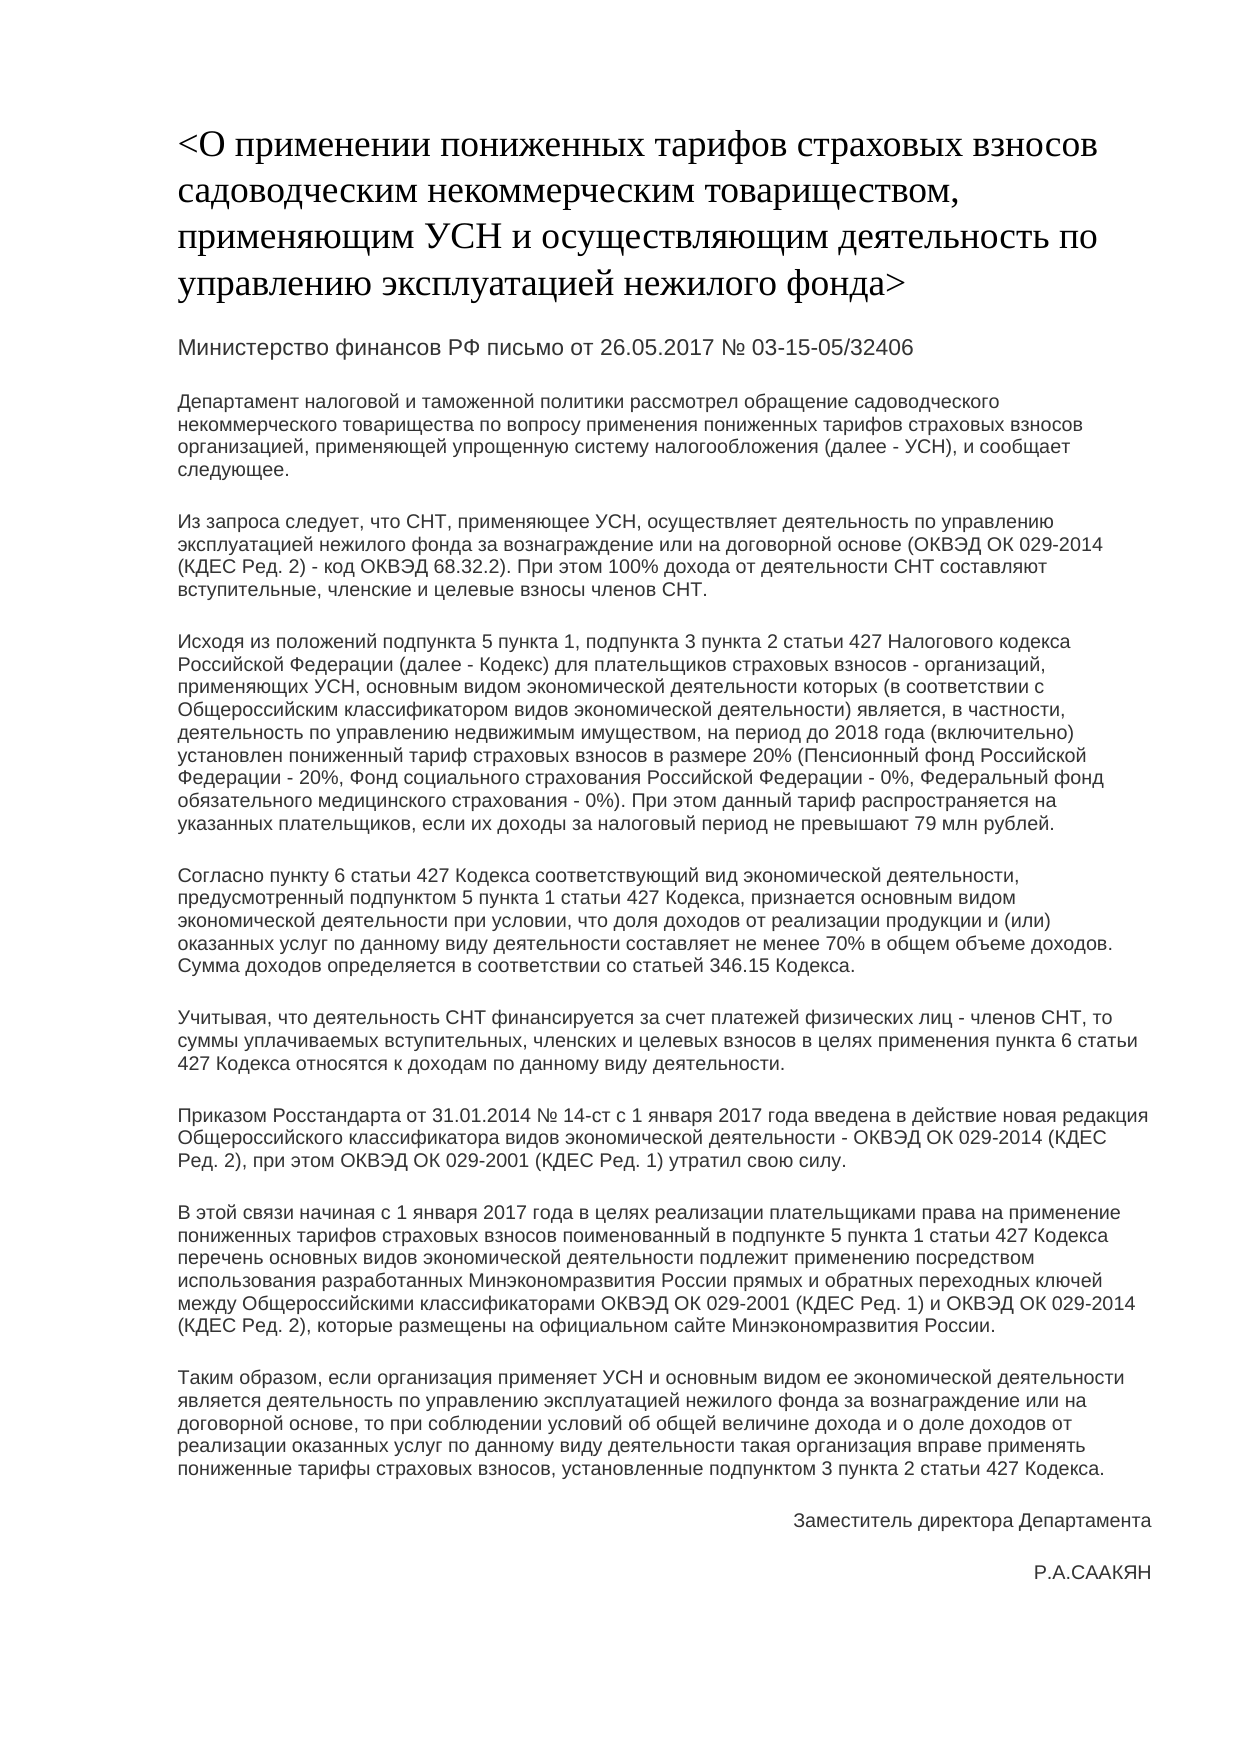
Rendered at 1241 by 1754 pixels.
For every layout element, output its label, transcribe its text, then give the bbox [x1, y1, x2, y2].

text Р.А.СААКЯН [177, 1561, 1152, 1583]
text Таким образом, если организация применяет УСН и основным видом ее экономической деятельности является деятельность по управлению эксплуатацией нежилого фонда за вознаграждение или на договорной основе, то при соблюдении условий об общей величине дохода и о доле доходов от реализации оказанных услуг по данному виду деятельности такая организация вправе применять пониженные тарифы страховых взносов, установленные подпунктом 3 пункта 2 статьи 427 Кодекса. [177, 1366, 1152, 1480]
text Согласно пункту 6 статьи 427 Кодекса соответствующий вид экономической деятельности, предусмотренный подпунктом 5 пункта 1 статьи 427 Кодекса, признается основным видом экономической деятельности при условии, что доля доходов от реализации продукции и (или) оказанных услуг по данному виду деятельности составляет не менее 70% в общем объеме доходов. Сумма доходов определяется в соответствии со статьей 346.15 Кодекса. [177, 863, 1152, 977]
text Исходя из положений подпункта 5 пункта 1, подпункта 3 пункта 2 статьи 427 Налогового кодекса Российской Федерации (далее - Кодекс) для плательщиков страховых взносов - организаций, применяющих УСН, основным видом экономической деятельности которых (в соответствии с Общероссийским классификатором видов экономической деятельности) является, в частности, деятельность по управлению недвижимым имуществом, на период до 2018 года (включительно) установлен пониженный тариф страховых взносов в размере 20% (Пенсионный фонд Российской Федерации - 20%, Фонд социального страхования Российской Федерации - 0%, Федеральный фонд обязательного медицинского страхования - 0%). При этом данный тариф распространяется на указанных плательщиков, если их доходы за налоговый период не превышают 79 млн рублей. [177, 630, 1152, 834]
text Министерство финансов РФ письмо от 26.05.2017 № 03-15-05/32406 [177, 334, 1152, 361]
text <О применении пониженных тарифов страховых взносов садоводческим некоммерческим товариществом, применяющим УСН и осуществляющим деятельность по управлению эксплуатацией нежилого фонда> [177, 118, 1152, 303]
text Приказом Росстандарта от 31.01.2014 № 14-ст с 1 января 2017 года введена в действие новая редакция Общероссийского классификатора видов экономической деятельности - ОКВЭД ОК 029-2014 (КДЕС Ред. 2), при этом ОКВЭД ОК 029-2001 (КДЕС Ред. 1) утратил свою силу. [177, 1103, 1152, 1172]
text Заместитель директора Департамента [177, 1509, 1152, 1532]
text Департамент налоговой и таможенной политики рассмотрел обращение садоводческого некоммерческого товарищества по вопросу применения пониженных тарифов страховых взносов организацией, применяющей упрощенную систему налогообложения (далее - УСН), и сообщает следующее. [177, 390, 1152, 481]
text Учитывая, что деятельность СНТ финансируется за счет платежей физических лиц - членов СНТ, то суммы уплачиваемых вступительных, членских и целевых взносов в целях применения пункта 6 статьи 427 Кодекса относятся к доходам по данному виду деятельности. [177, 1006, 1152, 1074]
text Из запроса следует, что СНТ, применяющее УСН, осуществляет деятельность по управлению эксплуатацией нежилого фонда за вознаграждение или на договорной основе (ОКВЭД ОК 029-2014 (КДЕС Ред. 2) - код ОКВЭД 68.32.2). При этом 100% дохода от деятельности СНТ составляют вступительные, членские и целевые взносы членов СНТ. [177, 510, 1152, 601]
text В этой связи начиная с 1 января 2017 года в целях реализации плательщиками права на применение пониженных тарифов страховых взносов поименованный в подпункте 5 пункта 1 статьи 427 Кодекса перечень основных видов экономической деятельности подлежит применению посредством использования разработанных Минэкономразвития России прямых и обратных переходных ключей между Общероссийскими классификаторами ОКВЭД ОК 029-2001 (КДЕС Ред. 1) и ОКВЭД ОК 029-2014 (КДЕС Ред. 2), которые размещены на официальном сайте Минэкономразвития России. [177, 1201, 1152, 1337]
